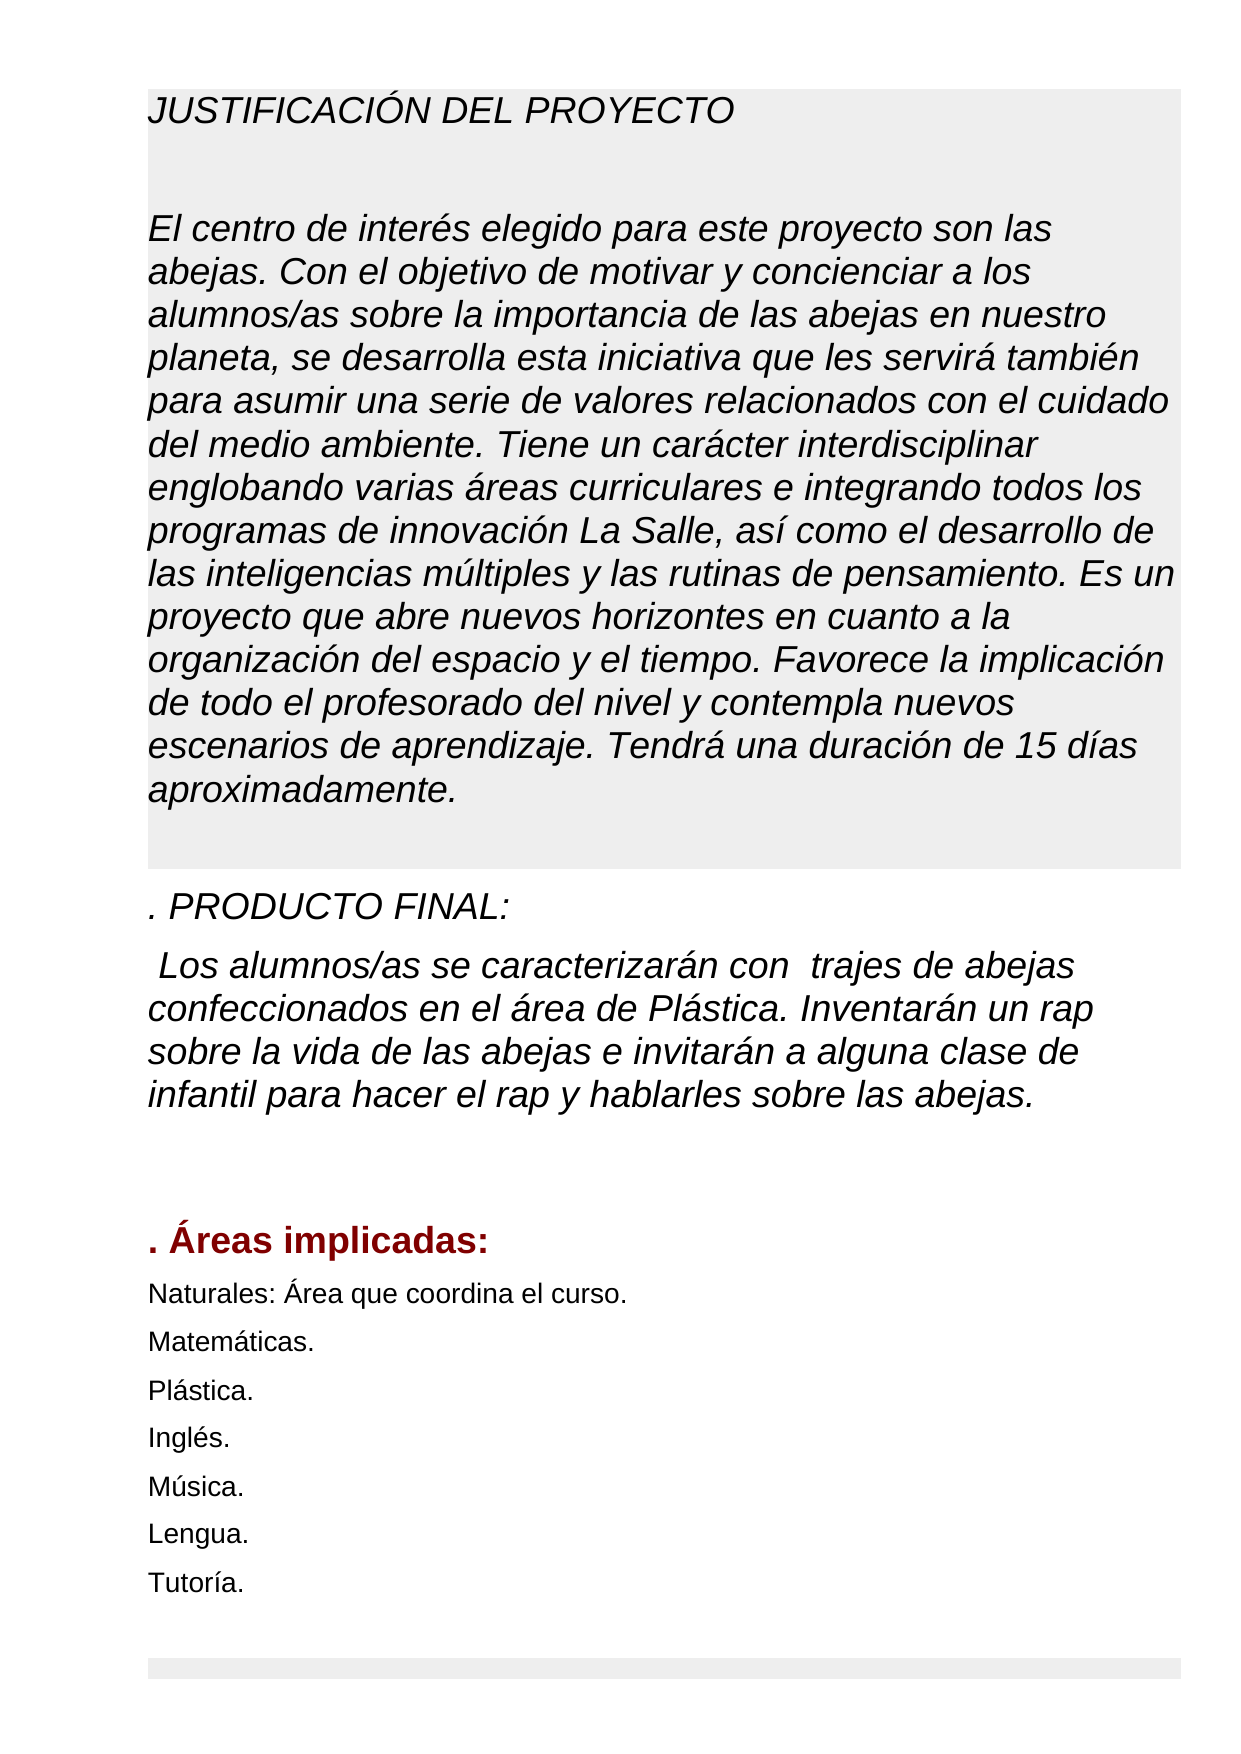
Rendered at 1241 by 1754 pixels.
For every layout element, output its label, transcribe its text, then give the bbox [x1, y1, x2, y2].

text Inglés. [148, 1421, 1181, 1454]
text Naturales: Área que coordina el curso. [148, 1277, 1181, 1310]
text Matemáticas. [148, 1325, 1181, 1358]
text El centro de interés elegido para este proyecto son las abejas. Con el objetivo de motivar y concienciar a los alumnos/as sobre la importancia de las abejas en nuestro planeta, se desarrolla esta iniciativa que les servirá también para asumir una serie de valores relacionados con el cuidado del medio ambiente. Tiene un carácter interdisciplinar englobando varias áreas curriculares e integrando todos los programas de innovación La Salle, así como el desarrollo de las inteligencias múltiples y las rutinas de pensamiento. Es un proyecto que abre nuevos horizontes en cuanto a la organización del espacio y el tiempo. Favorece la implicación de todo el profesorado del nivel y contempla nuevos escenarios de aprendizaje. Tendrá una duración de 15 días aproximadamente. [148, 206, 1181, 810]
text Plástica. [148, 1373, 1181, 1406]
text . Áreas implicadas: [148, 1219, 1181, 1262]
text Lengua. [148, 1517, 1181, 1550]
text Tutoría. [148, 1566, 1181, 1598]
text JUSTIFICACIÓN DEL PROYECTO [148, 89, 1181, 132]
text . PRODUCTO FINAL: [148, 884, 1181, 927]
text Música. [148, 1469, 1181, 1502]
text Los alumnos/as se caracterizarán con trajes de abejas confeccionados en el área de Plástica. Inventarán un rap sobre la vida de las abejas e invitarán a alguna clase de infantil para hacer el rap y hablarles sobre las abejas. [148, 943, 1181, 1116]
